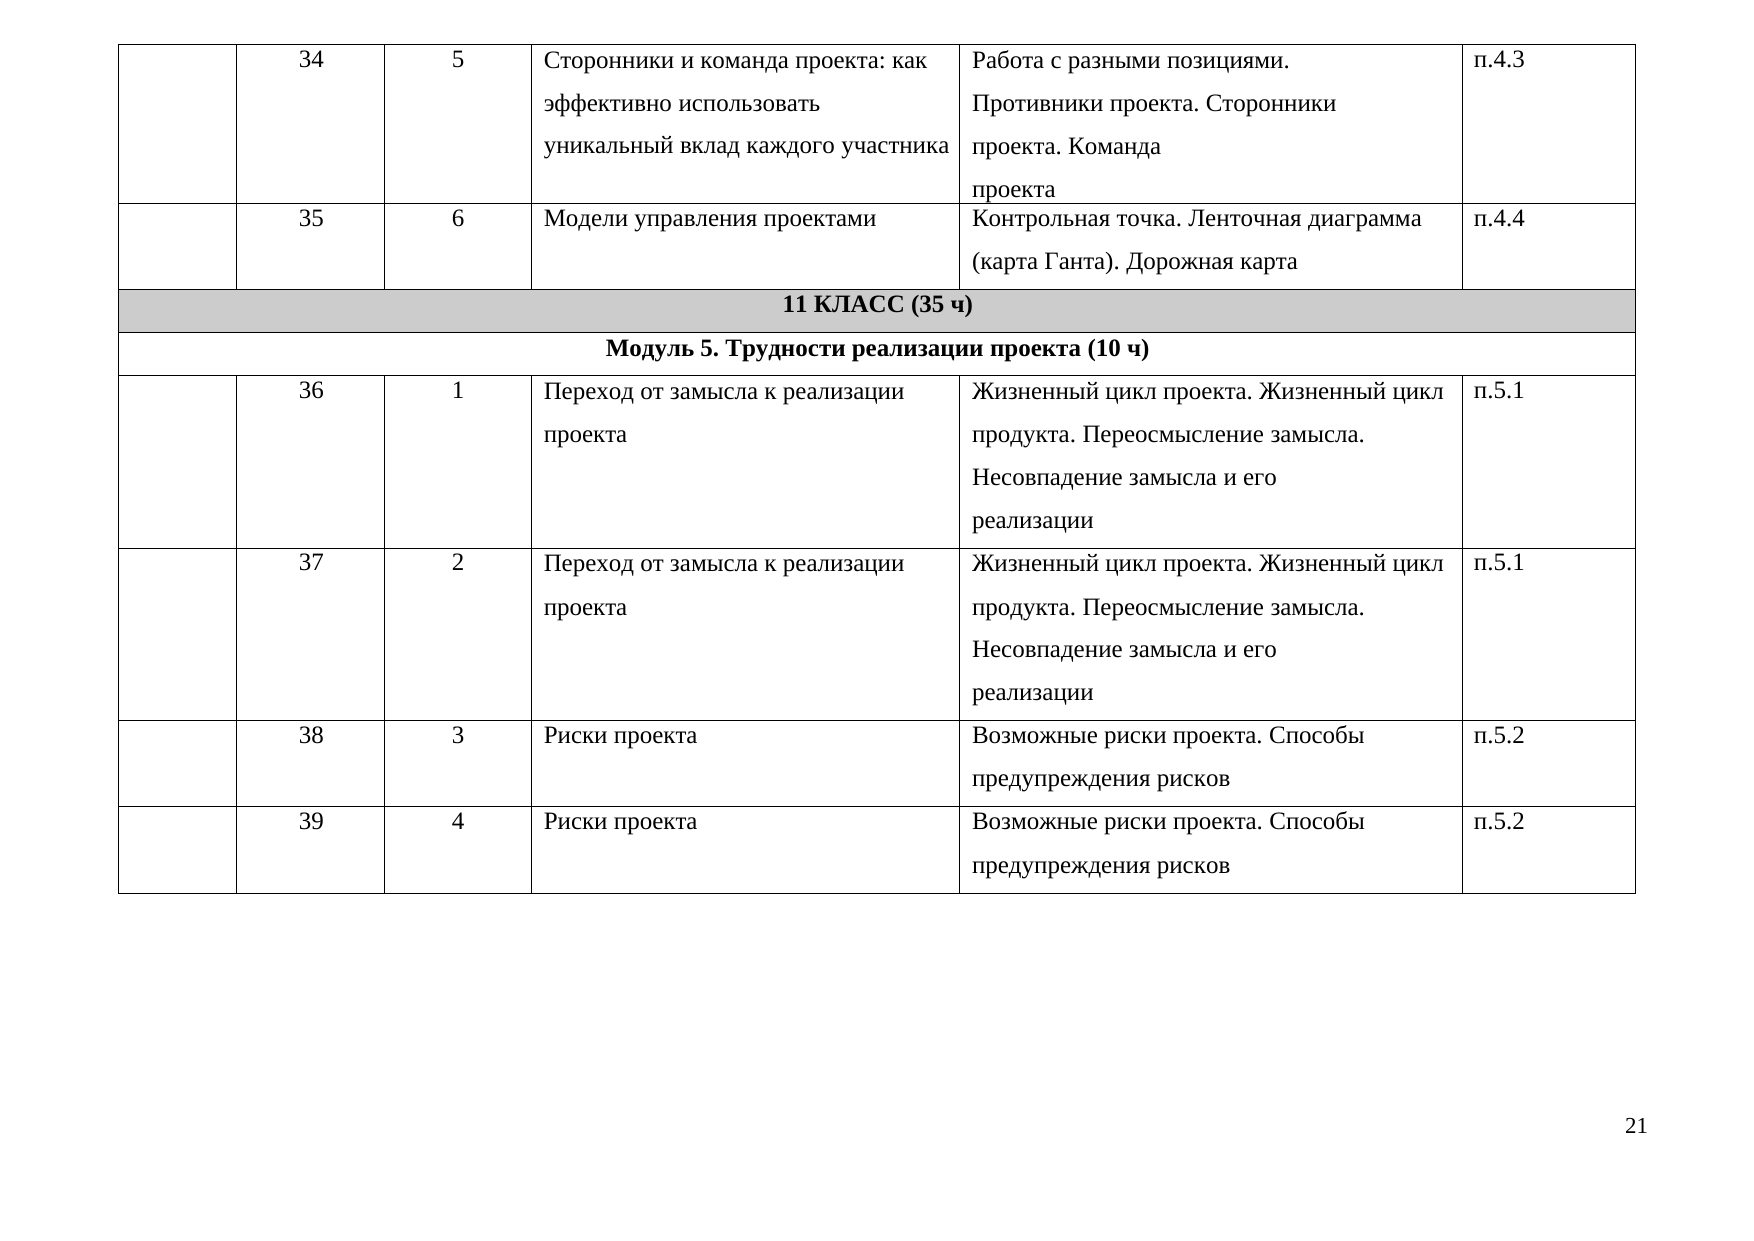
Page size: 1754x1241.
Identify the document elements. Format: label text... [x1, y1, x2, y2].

table_cell Модели управления проектами [532, 204, 959, 289]
table_cell п.4.4 [1463, 204, 1635, 289]
table_cell [119, 204, 236, 289]
table_header Сторонники и команда проекта: как эффективно использовать уникальный вклад каждого участника [532, 45, 959, 203]
table_header 34 [237, 45, 384, 203]
table_cell [119, 721, 236, 806]
table_cell 3 [385, 721, 531, 806]
table_cell 2 [385, 549, 531, 720]
table_cell п.5.1 [1463, 376, 1635, 547]
table_cell п.5.2 [1463, 721, 1635, 806]
table_header Работа с разными позициями. Противники проекта. Сторонники проекта. Команда проекта [960, 45, 1462, 203]
table_cell 35 [237, 204, 384, 289]
table_cell Возможные риски проекта. Способы предупреждения рисков [960, 807, 1462, 892]
table_cell Жизненный цикл проекта. Жизненный цикл продукта. Переосмысление замысла. Несовпадение замысла и его реализации [960, 376, 1462, 547]
table_cell Возможные риски проекта. Способы предупреждения рисков [960, 721, 1462, 806]
table_cell 36 [237, 376, 384, 547]
table_cell 6 [385, 204, 531, 289]
table_cell [119, 376, 236, 547]
table_cell [119, 807, 236, 892]
table_cell 38 [237, 721, 384, 806]
table_header [119, 45, 236, 203]
table_cell Переход от замысла к реализации проекта [532, 549, 959, 720]
table_cell п.5.1 [1463, 549, 1635, 720]
table_cell 4 [385, 807, 531, 892]
table_cell Риски проекта [532, 807, 959, 892]
table_cell Жизненный цикл проекта. Жизненный цикл продукта. Переосмысление замысла. Несовпадение замысла и его реализации [960, 549, 1462, 720]
table_cell 37 [237, 549, 384, 720]
table_cell Контрольная точка. Ленточная диаграмма (карта Ганта). Дорожная карта [960, 204, 1462, 289]
table_cell Риски проекта [532, 721, 959, 806]
table_header 5 [385, 45, 531, 203]
table_header п.4.3 [1463, 45, 1635, 203]
table_cell [119, 549, 236, 720]
table_cell 1 [385, 376, 531, 547]
table_cell Переход от замысла к реализации проекта [532, 376, 959, 547]
table_cell п.5.2 [1463, 807, 1635, 892]
table_cell 11 КЛАСС (35 ч) [119, 290, 1635, 332]
table_cell 39 [237, 807, 384, 892]
table_cell Модуль 5. Трудности реализации проекта (10 ч) [119, 333, 1635, 375]
